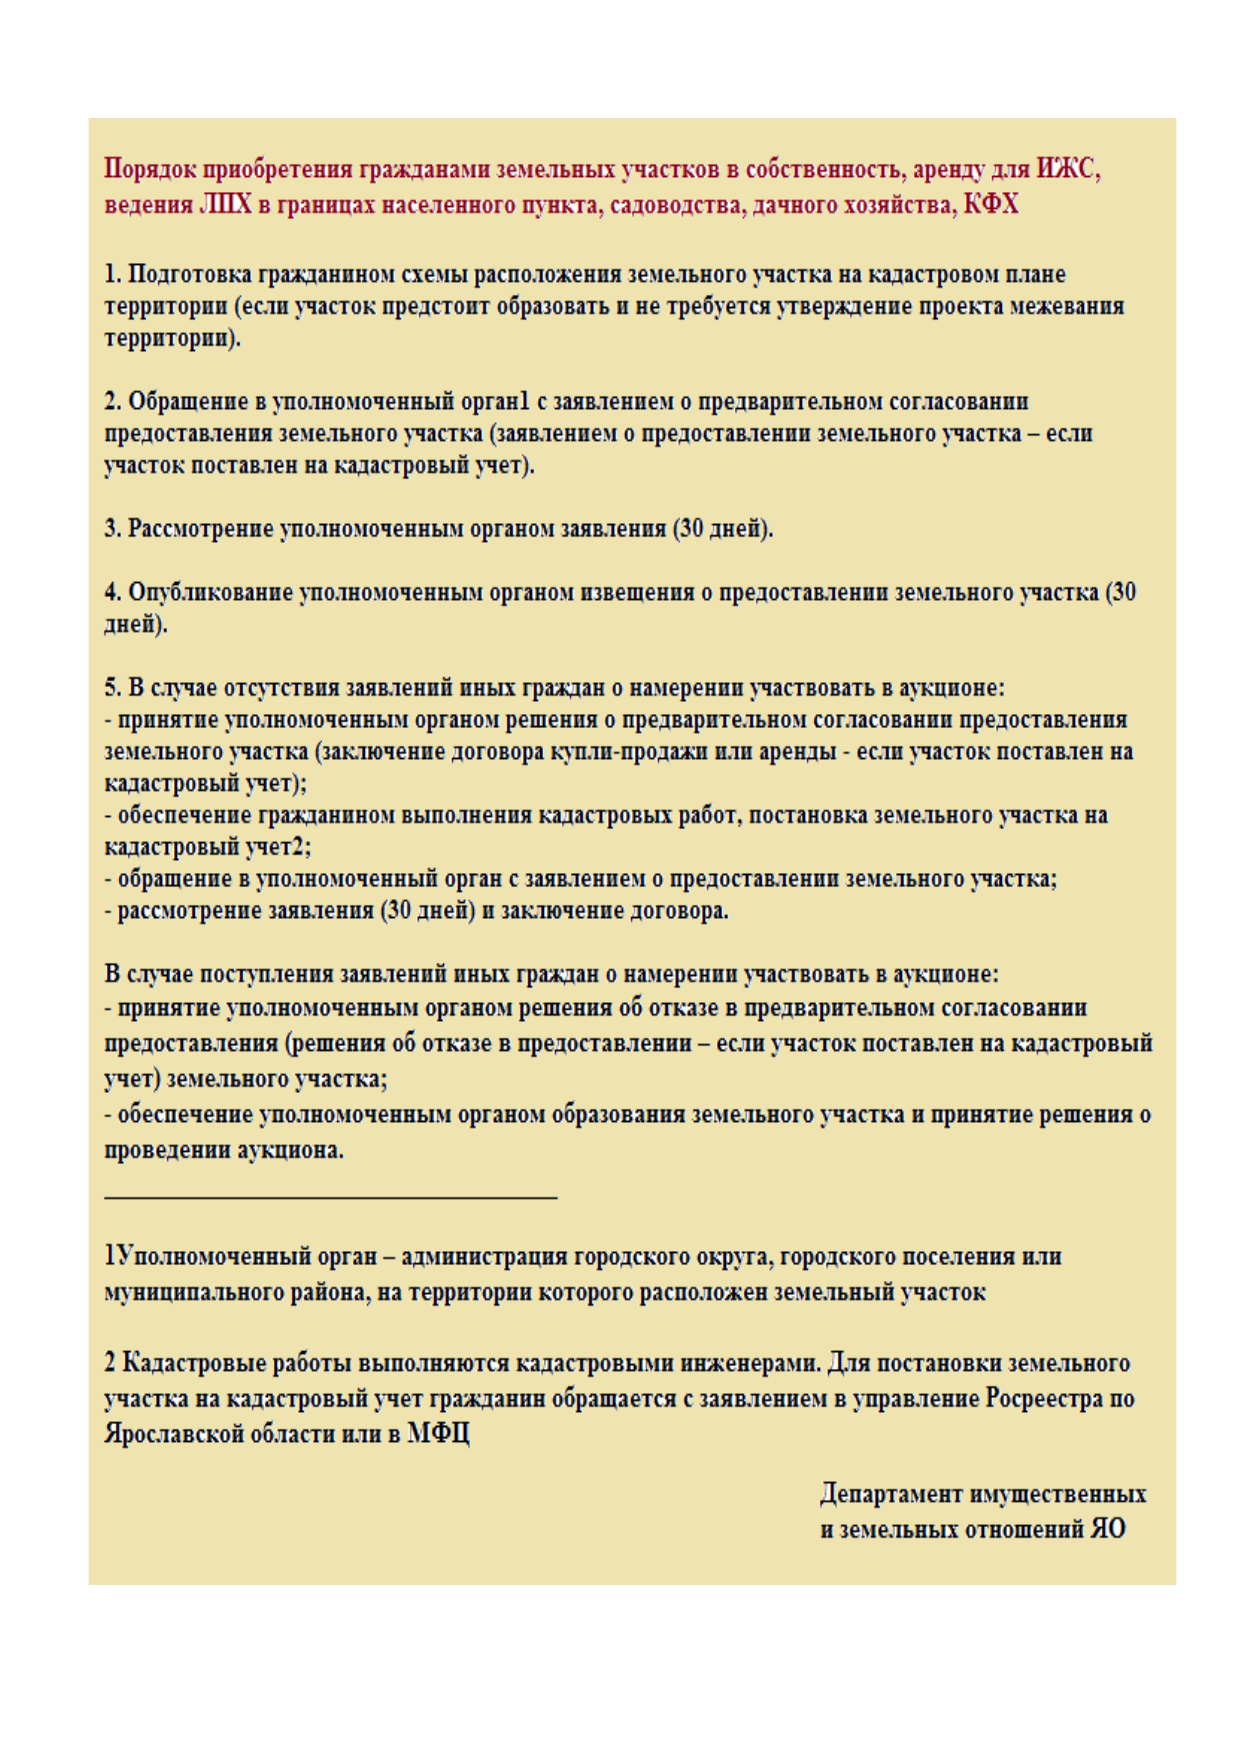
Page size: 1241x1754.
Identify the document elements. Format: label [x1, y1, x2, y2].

picture [88, 118, 1177, 1585]
